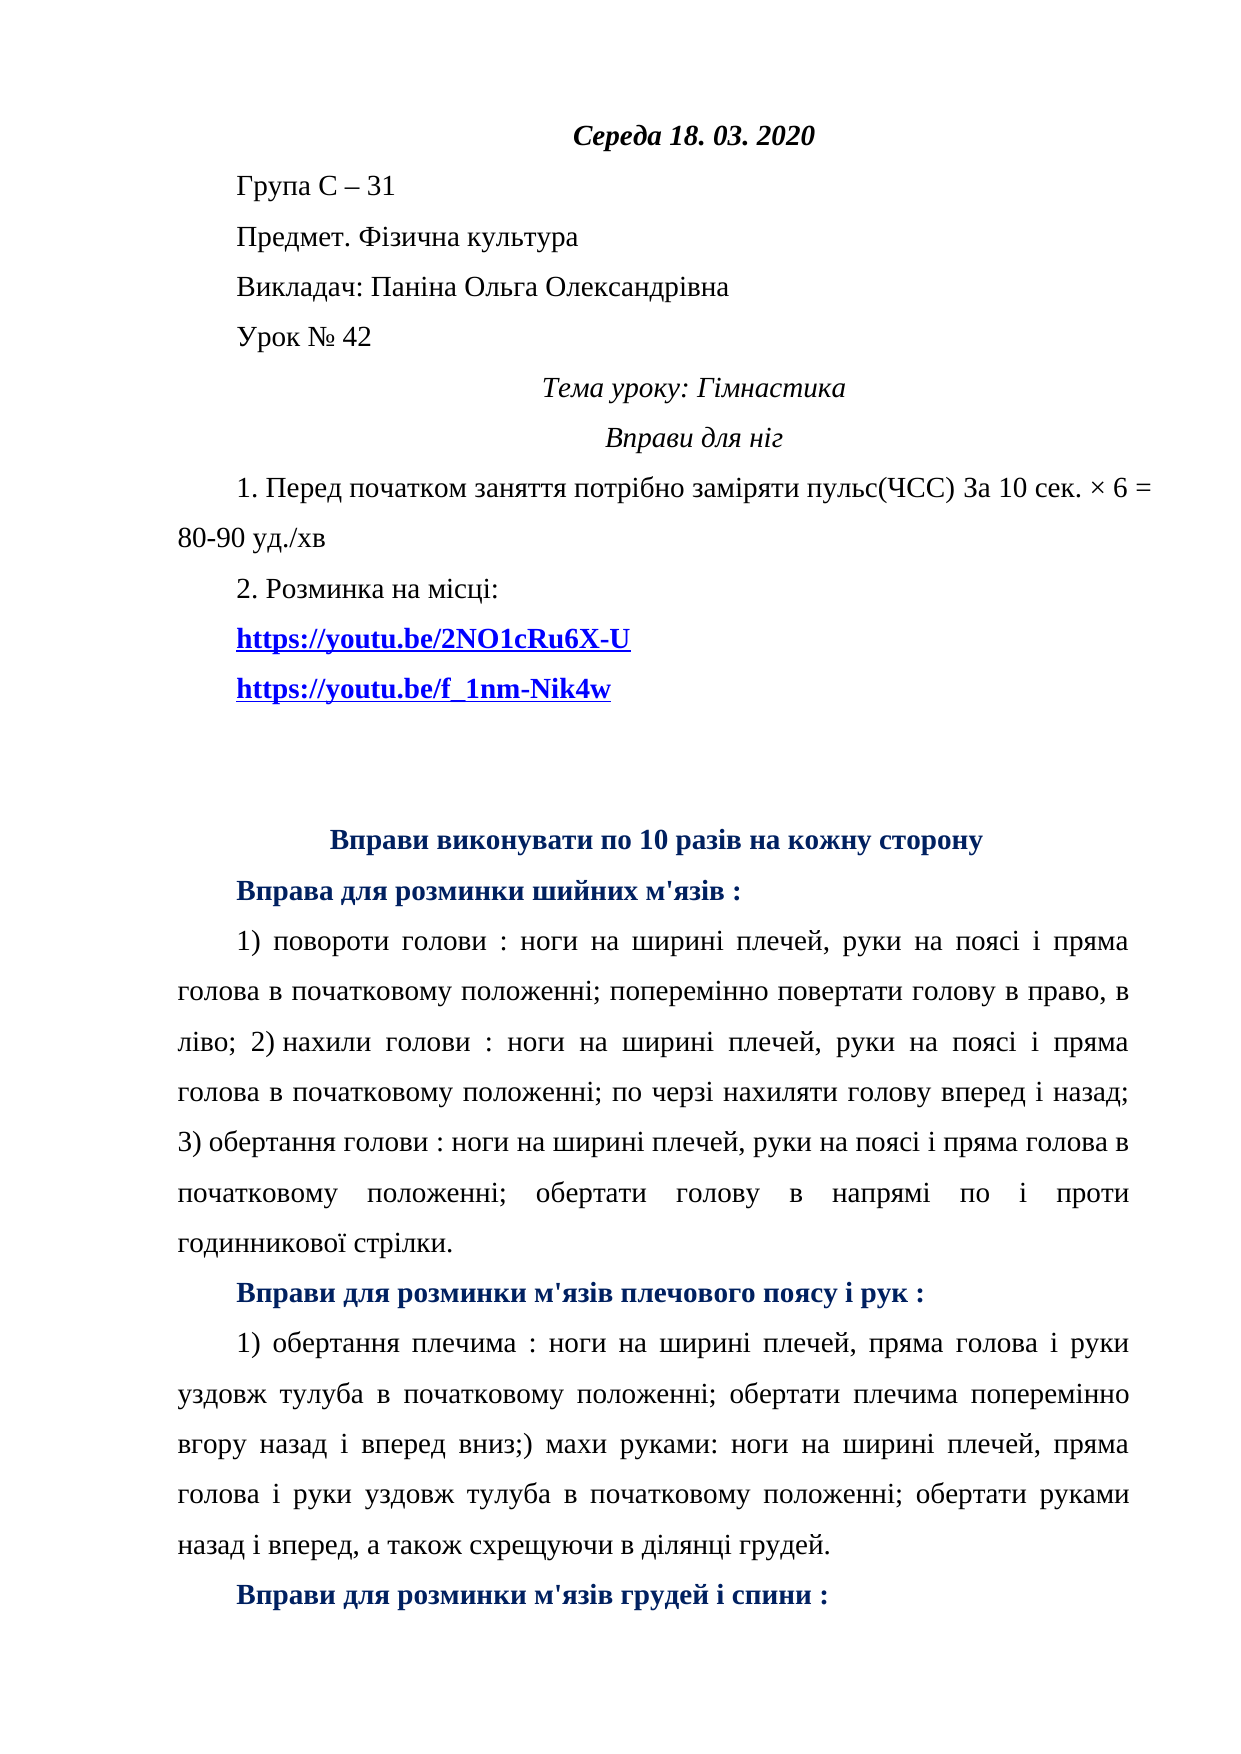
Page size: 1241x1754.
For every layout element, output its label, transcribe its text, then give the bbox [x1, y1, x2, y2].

text Предмет. Фізична культура [177, 219, 1152, 252]
text Середа 18. 03. 2020 [177, 118, 1152, 152]
text https://youtu.be/2NO1cRu6X-U [177, 621, 1077, 655]
text Викладач: Паніна Ольга Олександрівна [177, 269, 1152, 303]
text Вправи для розминки м'язів грудей і спини : [177, 1577, 1077, 1611]
text Вправи для ніг [177, 420, 1152, 453]
text Група С – 31 [177, 168, 1152, 202]
text Вправи виконувати по 10 разів на кожну сторону [177, 822, 1077, 856]
text 1) повороти голови : ноги на ширині плечей, руки на поясі і пряма голова в початковому положенні; поперемінно повертати голову в право, в ліво; 2) нахили голови : ноги на ширині плечей, руки на поясі і пряма голова в початковому положенні; по черзі нахиляти голову вперед і назад; 3) обертання голови : ноги на ширині плечей, руки на поясі і пряма голова в початковому положенні; обертати голову в напрямі по і проти годинникової стрілки. [177, 923, 1130, 1258]
text Вправи для розминки м'язів плечового поясу і рук : [177, 1275, 1077, 1309]
text Вправа для розминки шийних м'язів : [177, 873, 1077, 906]
text Тема уроку: Гімнастика [177, 370, 1152, 403]
text Урок № 42 [177, 319, 1152, 353]
text 1. Перед початком заняття потрібно заміряти пульс(ЧСС) За 10 сек. × 6 = 80-90 уд./хв [177, 470, 1152, 554]
text https://youtu.be/f_1nm-Nik4w [177, 672, 1077, 705]
text 2. Розминка на місці: [177, 571, 1152, 604]
text 1) обертання плечима : ноги на ширині плечей, пряма голова і руки уздовж тулуба в початковому положенні; обертати плечима поперемінно вгору назад і вперед вниз;) махи руками: ноги на ширині плечей, пряма голова і руки уздовж тулуба в початковому положенні; обертати руками назад і вперед, а також схрещуючи в ділянці грудей. [177, 1326, 1130, 1560]
